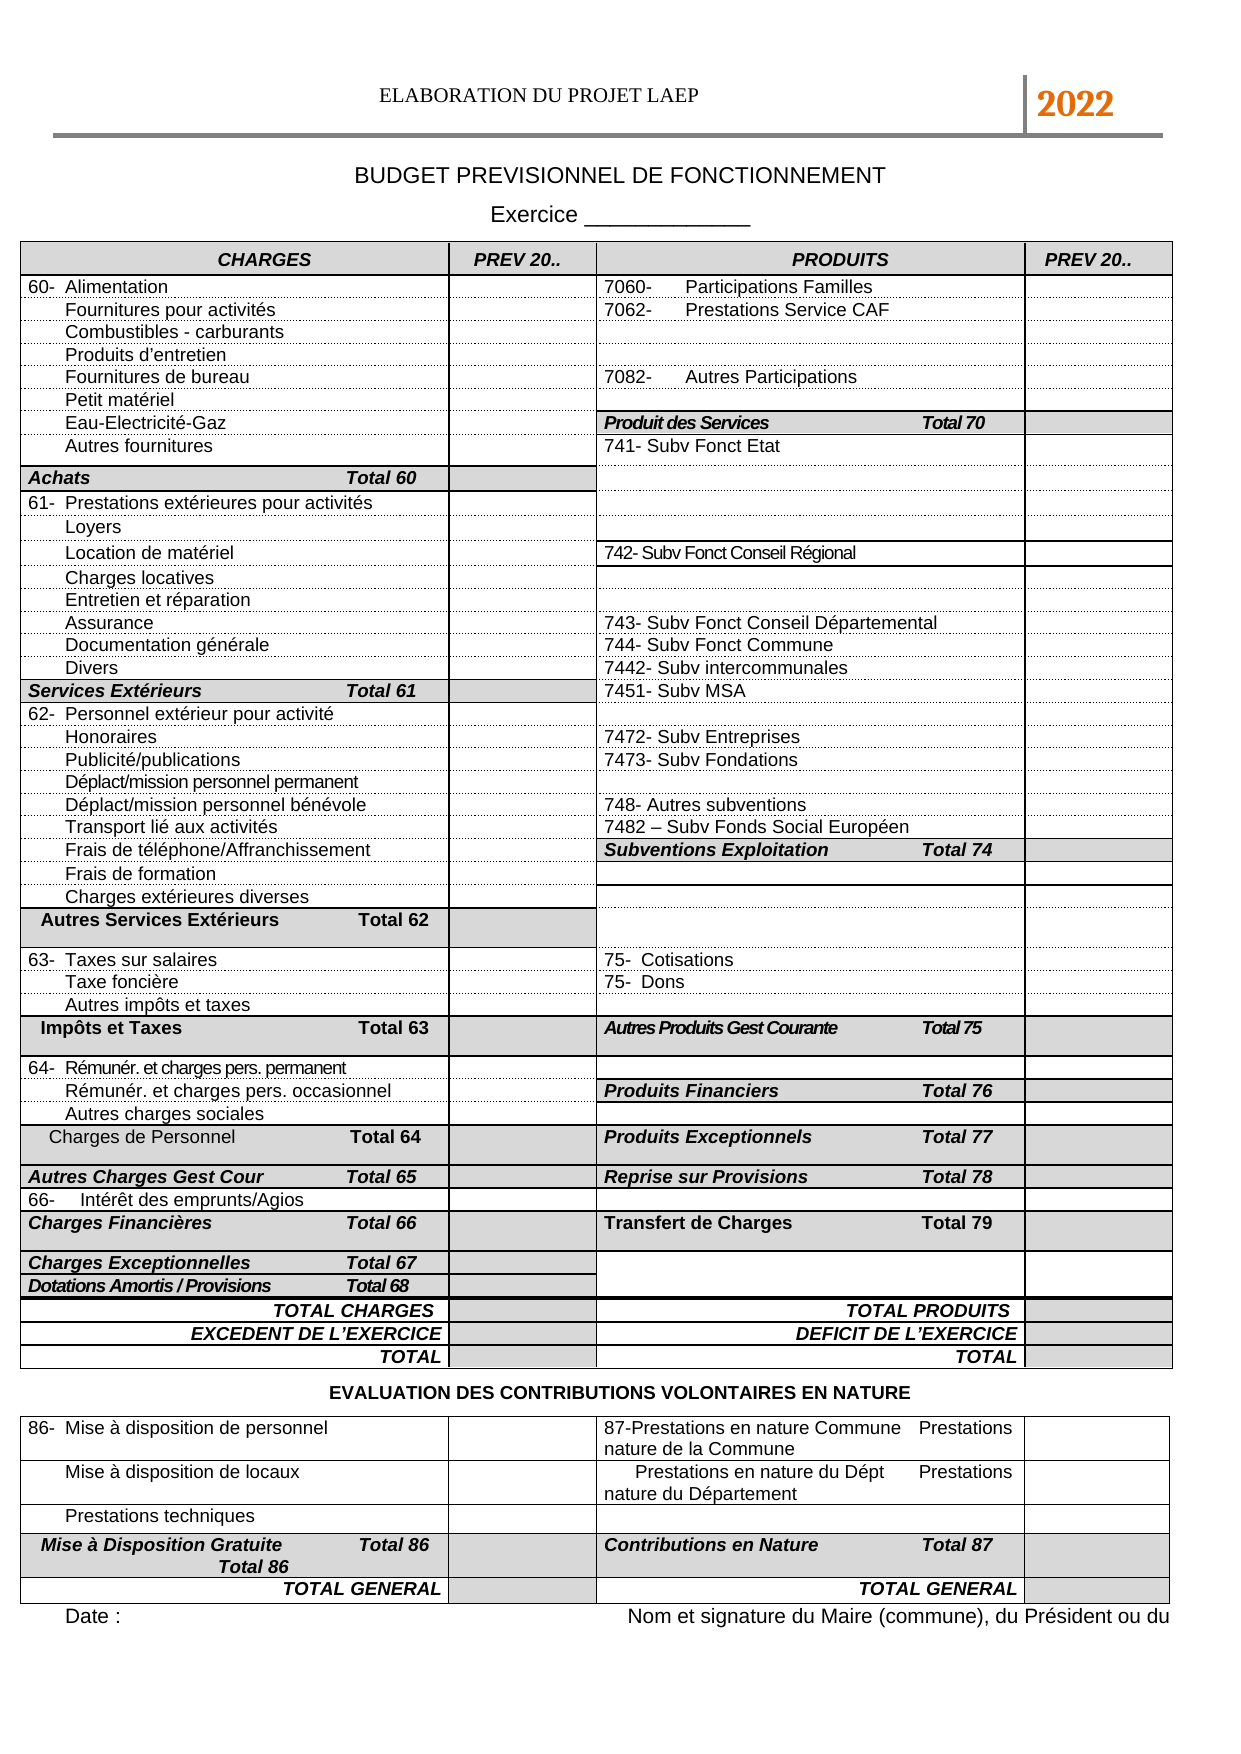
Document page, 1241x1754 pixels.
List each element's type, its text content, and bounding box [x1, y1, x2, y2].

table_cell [58, 1604, 620, 1628]
table_cell [450, 970, 596, 993]
table_cell [1025, 1505, 1169, 1533]
table_cell [597, 1273, 1024, 1296]
table_cell Autres Produits Gest Courante Total 75 [597, 1017, 1024, 1055]
table_cell 744- Subv Fonct Commune [597, 633, 1024, 656]
table_cell Taxe foncière [21, 970, 448, 993]
table_cell [1026, 435, 1172, 465]
table_cell Publicité/publications [21, 747, 448, 770]
table_cell Autres fournitures [21, 434, 448, 465]
table_cell Charges locatives [21, 565, 448, 588]
table_cell Prestations en nature du Dépt Prestations nature du Département [597, 1461, 1024, 1504]
table_cell [1026, 365, 1172, 388]
table_cell [1025, 1578, 1169, 1603]
table_cell [1026, 839, 1172, 861]
table_cell Rémunér. et charges pers. occasionnel [21, 1078, 448, 1101]
table_cell [1026, 1273, 1172, 1296]
table_cell [1026, 907, 1172, 947]
table_cell [597, 388, 1024, 410]
table_cell [597, 320, 1024, 342]
table_cell TOTAL CHARGES [21, 1300, 448, 1321]
table_cell [1026, 320, 1172, 342]
table_cell [450, 1252, 596, 1273]
table_header PREV 20.. [450, 242, 596, 274]
table_cell [597, 1252, 1024, 1273]
table_cell [450, 1189, 596, 1210]
table_cell Charges extérieures diverses [21, 884, 448, 907]
table_cell [597, 907, 1024, 947]
table_cell DEFICIT DE L’EXERCICE [597, 1323, 1024, 1344]
table_cell Frais de formation [21, 861, 448, 884]
table_cell Prestations techniques [21, 1505, 448, 1533]
table_cell [450, 1166, 596, 1187]
table_cell 741- Subv Fonct Etat [597, 435, 1024, 465]
table_cell [597, 588, 1024, 611]
table_cell Combustibles - carburants [21, 320, 448, 342]
table_cell Autres Charges Gest Cour Total 65 [21, 1166, 448, 1187]
table_cell 743- Subv Fonct Conseil Départemental [597, 611, 1024, 633]
table_cell 7442- Subv intercommunales [597, 656, 1024, 678]
table_cell [1026, 633, 1172, 656]
table_cell 7472- Subv Entreprises [597, 725, 1024, 747]
table_cell [1026, 343, 1172, 365]
table_cell Fournitures pour activités [21, 297, 448, 320]
table_cell [1026, 679, 1172, 702]
table_cell 748- Autres subventions [597, 793, 1024, 815]
table_header [1025, 1417, 1169, 1460]
table_cell [1026, 1080, 1172, 1101]
table_cell [450, 1126, 596, 1164]
table_cell 742- Subv Fonct Conseil Régional [597, 542, 1024, 565]
table_cell Services Extérieurs Total 61 [21, 680, 448, 702]
table_cell [1026, 388, 1172, 410]
table_cell [450, 1101, 596, 1124]
table_cell [450, 680, 596, 702]
table_cell Charges de Personnel Total 64 [21, 1126, 448, 1164]
table_cell [450, 540, 596, 565]
table_cell [450, 1323, 596, 1344]
table_cell [1026, 1252, 1172, 1273]
table_cell [450, 1017, 596, 1055]
table_cell Mise à Disposition Gratuite Total 86 Total 86 [21, 1534, 448, 1577]
table_cell 66- Intérêt des emprunts/Agios [21, 1189, 448, 1210]
table_cell [1026, 656, 1172, 678]
table_cell [450, 815, 596, 838]
table_cell 62- Personnel extérieur pour activité [21, 703, 448, 725]
table_cell Mise à disposition de locaux [21, 1461, 448, 1504]
table_header PREV 20.. [1026, 242, 1172, 274]
table_cell [449, 1461, 596, 1504]
table_cell Charges Exceptionnelles Total 67 [21, 1252, 448, 1273]
table_cell TOTAL [21, 1346, 448, 1367]
table_cell [1026, 297, 1172, 320]
table_cell [450, 320, 596, 342]
table_cell 7060- Participations Familles [597, 276, 1024, 297]
subtitle Exercice _____________ [65, 201, 1175, 228]
table_cell [1025, 1461, 1169, 1504]
table_cell [450, 467, 596, 490]
table_cell Reprise sur Provisions Total 78 [597, 1166, 1024, 1187]
table_cell EXCEDENT DE L’EXERCICE [21, 1323, 448, 1344]
table_cell [450, 884, 596, 907]
table_cell Transport lié aux activités [21, 815, 448, 838]
table_cell [1026, 1017, 1172, 1055]
table_cell [597, 886, 1024, 907]
table_cell Impôts et Taxes Total 63 [21, 1017, 448, 1055]
table_cell TOTAL PRODUITS [597, 1300, 1024, 1321]
table_cell TOTAL GENERAL [21, 1578, 448, 1603]
table_cell Honoraires [21, 725, 448, 747]
table_cell [1026, 1057, 1172, 1078]
table_cell Produits Exceptionnels Total 77 [597, 1126, 1024, 1164]
table_cell [450, 1300, 596, 1321]
table_cell Divers [21, 656, 448, 678]
table_cell Produits Financiers Total 76 [597, 1080, 1024, 1101]
table_cell [450, 588, 596, 611]
table_cell 75- Cotisations [597, 947, 1024, 970]
table_cell [1026, 815, 1172, 838]
table_cell 7062- Prestations Service CAF [597, 297, 1024, 320]
table_cell [450, 1057, 596, 1078]
table_cell 7082- Autres Participations [597, 365, 1024, 388]
table_cell [450, 365, 596, 388]
table_cell [450, 1078, 596, 1101]
table_cell Produits d’entretien [21, 343, 448, 365]
table_cell [450, 770, 596, 792]
table_cell [597, 490, 1024, 515]
table_cell 64- Rémunér. et charges pers. permanent [21, 1057, 448, 1078]
table_cell [597, 770, 1024, 792]
table_cell Autres impôts et taxes [21, 993, 448, 1015]
table_cell [449, 1578, 596, 1603]
table_cell [1026, 993, 1172, 1015]
table_cell [450, 656, 596, 678]
table_cell 63- Taxes sur salaires [21, 948, 448, 970]
table_cell [1026, 886, 1172, 907]
table_cell Assurance [21, 611, 448, 633]
table_cell [1026, 947, 1172, 970]
table_cell Loyers [21, 515, 448, 540]
table_header 87-Prestations en nature Commune Prestations nature de la Commune [597, 1417, 1024, 1460]
table_cell [450, 725, 596, 747]
table_cell [450, 633, 596, 656]
table_cell Dotations Amortis / Provisions Total 68 [21, 1275, 448, 1296]
table_cell Entretien et réparation [21, 588, 448, 611]
table_cell 7451- Subv MSA [597, 679, 1024, 702]
table_cell [1026, 542, 1172, 565]
table_cell [1026, 611, 1172, 633]
table_cell [597, 1189, 1024, 1210]
table_cell Petit matériel [21, 388, 448, 410]
table_cell [1026, 567, 1172, 588]
table_cell Subventions Exploitation Total 74 [597, 839, 1024, 861]
table_cell [597, 862, 1024, 884]
table_cell [1026, 1189, 1172, 1210]
table_cell [449, 1534, 596, 1577]
table_cell [450, 993, 596, 1015]
table_cell Déplact/mission personnel permanent [21, 770, 448, 792]
table_cell [450, 611, 596, 633]
table_cell TOTAL GENERAL [597, 1578, 1024, 1603]
table_cell [1026, 770, 1172, 792]
table_cell [1026, 515, 1172, 540]
table_cell [450, 492, 596, 515]
table_cell [597, 993, 1024, 1015]
table_cell [1026, 793, 1172, 815]
table_cell [450, 565, 596, 588]
table_cell [1026, 1126, 1172, 1164]
table_cell [597, 1057, 1024, 1078]
table_cell 7473- Subv Fondations [597, 747, 1024, 770]
table_cell [597, 702, 1024, 725]
table_cell 7482 – Subv Fonds Social Européen [597, 815, 1024, 838]
table_cell [597, 1103, 1024, 1124]
table_cell Achats Total 60 [21, 467, 448, 490]
table_cell [450, 948, 596, 970]
table_cell [1026, 1323, 1172, 1344]
table_cell [1026, 1166, 1172, 1187]
table_cell [450, 838, 596, 861]
table_cell [1026, 862, 1172, 884]
table_cell [450, 515, 596, 540]
table_cell [597, 1505, 1024, 1533]
table_header PRODUITS [597, 242, 1025, 274]
table_cell [450, 747, 596, 770]
table_cell [1026, 970, 1172, 993]
table_header [449, 1417, 596, 1460]
table_cell [1026, 490, 1172, 515]
text EVALUATION DES CONTRIBUTIONS VOLONTAIRES EN NATURE [65, 1381, 1175, 1403]
table_cell Location de matériel [21, 540, 448, 565]
table_cell [450, 410, 596, 433]
table_cell [450, 1346, 596, 1367]
table_cell Eau-Electricité-Gaz [21, 410, 448, 433]
table_cell TOTAL [597, 1346, 1024, 1367]
table_cell [1026, 725, 1172, 747]
table_cell [597, 343, 1024, 365]
table_cell [450, 388, 596, 410]
table_cell Déplact/mission personnel bénévole [21, 793, 448, 815]
table_cell [1026, 412, 1172, 433]
table_cell [597, 465, 1024, 490]
table_cell Fournitures de bureau [21, 365, 448, 388]
text BUDGET PREVISIONNEL DE FONCTIONNEMENT [65, 162, 1175, 188]
table_cell [450, 434, 596, 465]
table_cell Documentation générale [21, 633, 448, 656]
table_cell [1026, 276, 1172, 297]
table_cell [1026, 1212, 1172, 1250]
table_cell [450, 1212, 596, 1250]
table_header 86- Mise à disposition de personnel [21, 1417, 448, 1460]
table_cell [1026, 1103, 1172, 1124]
table_cell [1026, 465, 1172, 490]
table_cell [1026, 747, 1172, 770]
table_cell [1025, 1534, 1169, 1577]
table_cell [450, 276, 596, 297]
table_cell [597, 515, 1024, 540]
table_cell [450, 343, 596, 365]
table_cell [449, 1505, 596, 1533]
table_cell Charges Financières Total 66 [21, 1212, 448, 1250]
table_header CHARGES [21, 242, 449, 274]
table_cell [450, 861, 596, 884]
table_cell [597, 567, 1024, 588]
table_cell 60- Alimentation [21, 276, 448, 297]
table_cell Autres charges sociales [21, 1101, 448, 1124]
table_cell [1026, 1346, 1172, 1367]
table_cell 75- Dons [597, 970, 1024, 993]
table_cell Transfert de Charges Total 79 [597, 1212, 1024, 1250]
table_cell [1026, 1300, 1172, 1321]
table_cell [450, 1275, 596, 1296]
table_cell [450, 909, 596, 947]
table_cell [1026, 702, 1172, 725]
table_cell Contributions en Nature Total 87 [597, 1534, 1024, 1577]
table_cell Autres Services Extérieurs Total 62 [21, 909, 448, 947]
table_cell [450, 793, 596, 815]
table_cell [1026, 588, 1172, 611]
table_cell Frais de téléphone/Affranchissement [21, 838, 448, 861]
table_cell Produit des Services Total 70 [597, 412, 1024, 433]
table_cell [620, 1603, 1182, 1628]
table_cell [450, 297, 596, 320]
table_cell [450, 703, 596, 725]
table_cell 61- Prestations extérieures pour activités [21, 492, 448, 515]
